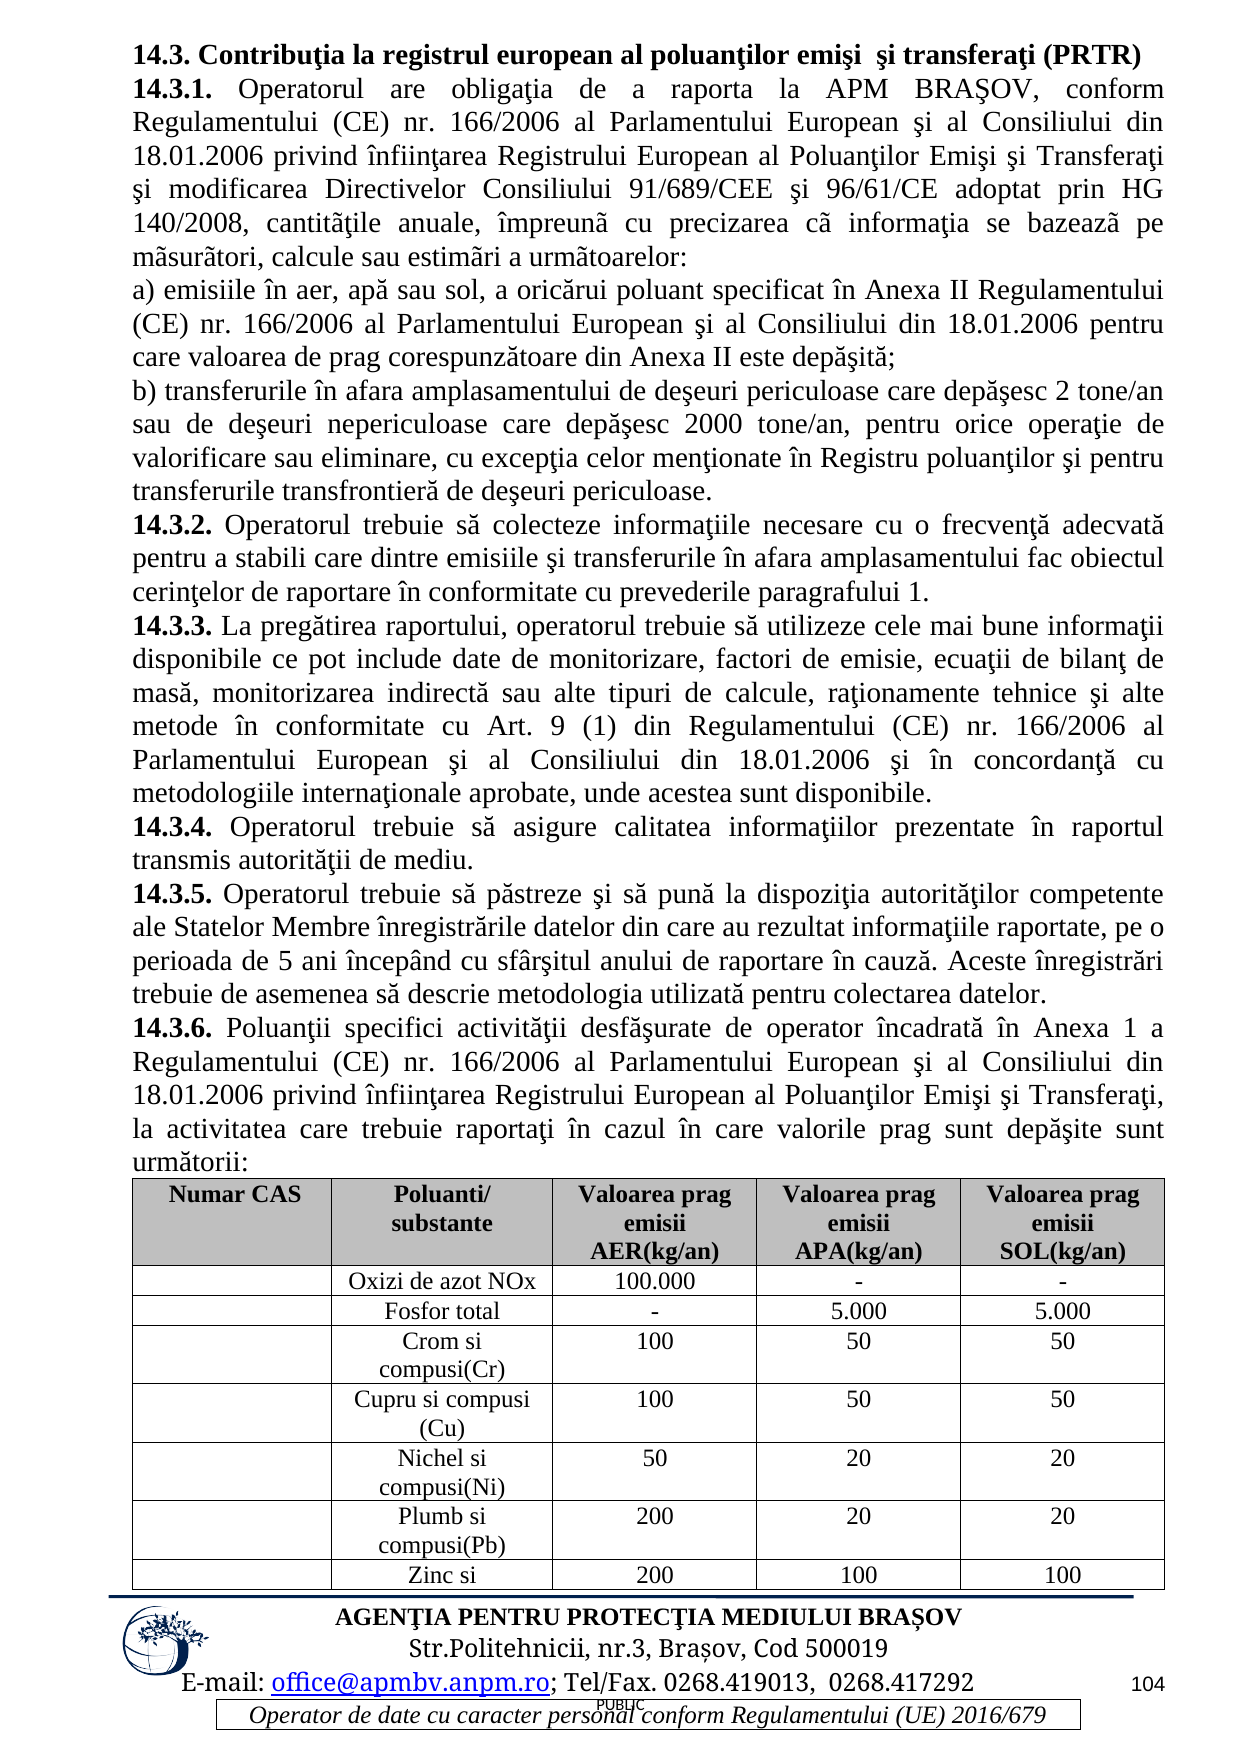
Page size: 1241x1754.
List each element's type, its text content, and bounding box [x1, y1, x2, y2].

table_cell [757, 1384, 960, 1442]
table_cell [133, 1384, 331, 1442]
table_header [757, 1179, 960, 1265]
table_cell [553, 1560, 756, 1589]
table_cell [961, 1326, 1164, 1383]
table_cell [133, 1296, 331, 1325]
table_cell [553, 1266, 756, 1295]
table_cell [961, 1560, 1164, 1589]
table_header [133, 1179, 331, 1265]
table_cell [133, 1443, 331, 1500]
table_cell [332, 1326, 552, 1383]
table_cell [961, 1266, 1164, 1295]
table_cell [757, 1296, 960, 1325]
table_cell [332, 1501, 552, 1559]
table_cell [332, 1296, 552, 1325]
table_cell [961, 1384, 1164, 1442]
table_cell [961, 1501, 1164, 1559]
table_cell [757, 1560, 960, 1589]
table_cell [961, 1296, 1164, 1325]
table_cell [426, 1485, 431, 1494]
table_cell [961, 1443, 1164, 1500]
subtitle a) emisiile în aer, apă sau sol, a oricărui poluant specificat în Anexa II Regulamentului (CE) nr. 166/2006 al Parlamentului European şi al Consiliului din 18.01.2006 pentru care valoarea de prag corespunzătoare din anexa II este depăşită; [132, 272, 1165, 373]
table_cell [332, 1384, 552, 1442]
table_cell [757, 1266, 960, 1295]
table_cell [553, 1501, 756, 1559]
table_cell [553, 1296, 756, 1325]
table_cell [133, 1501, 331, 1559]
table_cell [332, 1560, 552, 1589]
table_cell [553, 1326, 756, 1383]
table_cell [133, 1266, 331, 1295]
subtitle 14.3.3. La pregătirea raportului, operatorul trebuie să utilizeze cele mai bune informaţii disponibile ce pot include date de monitorizare, factori de emisie, ecuaţii de bilanţ de masă, monitorizarea indirectă sau alte tipuri de calcule, raţionamente tehnice şi alte metode în conformitate cu Art. 9 (1) din Regulamentului (CE) nr. 166/2006 al Parlamentului European şi al Consiliului din 18.01.2006 şi în concordanţă cu metodologiile internaţionale aprobate, unde acestea sunt disponibile. [132, 608, 1165, 809]
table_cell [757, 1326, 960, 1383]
subtitle 14.3.6. Poluanţii specifici activităţii desfăşurate de operator încadrată în Anexa 1 a Regulamentului (CE) nr. 166/2006 al Parlamentului European şi al Consiliului din 18.01.2006 privind înfiinţarea Registrului European al Poluanţilor Emişi şi Transferaţi, la activitatea care trebuie raportaţi în cazul în care valorile prag sunt depăşite sunt următorii: [132, 1010, 1165, 1178]
subtitle b) transferurile în afara amplasamentului de deşeuri periculoase care depăşesc 2 tone/an sau de deşeuri nepericuloase care depăşesc 2000 tone/an, pentru orice operaţie de valorificare sau eliminare, cu excepţia celor menţionate în Registru poluanţilor şi pentru transferurile transfrontieră de deşeuri periculoase. [132, 373, 1165, 507]
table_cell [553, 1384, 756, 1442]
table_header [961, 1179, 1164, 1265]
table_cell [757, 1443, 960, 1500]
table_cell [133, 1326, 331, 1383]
subtitle 14.3. Contribuţia la registrul european al poluanţilor emişi şi transferaţi (PRTR) [132, 37, 1165, 71]
subtitle 14.3.2. Operatorul trebuie să colecteze informaţiile necesare cu o frecvenţă adecvată pentru a stabili care dintre emisiile şi transferurile în afara amplasamentului fac obiectul cerinţelor de raportare în conformitate cu prevederile paragrafului 1. [132, 507, 1165, 608]
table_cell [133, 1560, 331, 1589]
subtitle 14.3.4. Operatorul trebuie să asigure calitatea informaţiilor prezentate în raportul transmis autorităţii de mediu. [132, 809, 1165, 876]
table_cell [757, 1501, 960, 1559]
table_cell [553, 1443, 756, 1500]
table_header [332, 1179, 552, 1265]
subtitle 14.3.5. Operatorul trebuie să păstreze şi să pună la dispoziţia autorităţilor competente ale Statelor Membre înregistrările datelor din care au rezultat informaţiile raportate, pe o perioada de 5 ani începând cu sfârşitul anului de raportare în cauză. Aceste înregistrări trebuie de asemenea să descrie metodologia utilizată pentru colectarea datelor. [132, 876, 1165, 1010]
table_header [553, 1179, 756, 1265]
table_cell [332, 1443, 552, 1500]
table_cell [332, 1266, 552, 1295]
subtitle 14.3.1. Operatorul are obligaţia de a raporta la APM BRAŞOV, conform Regulamentului (CE) nr. 166/2006 al Parlamentului European şi al Consiliului din 18.01.2006 privind înfiinţarea Registrului European al Poluanţilor Emişi şi Transferaţi şi modificarea Directivelor Consiliului 91/689/CEE şi 96/61/CE adoptat prin HG 140/2008, cantitãţile anuale, împreunã cu precizarea cã informaţia se bazeazã pe mãsurãtori, calcule sau estimãri a urmãtoarelor: [132, 71, 1165, 272]
